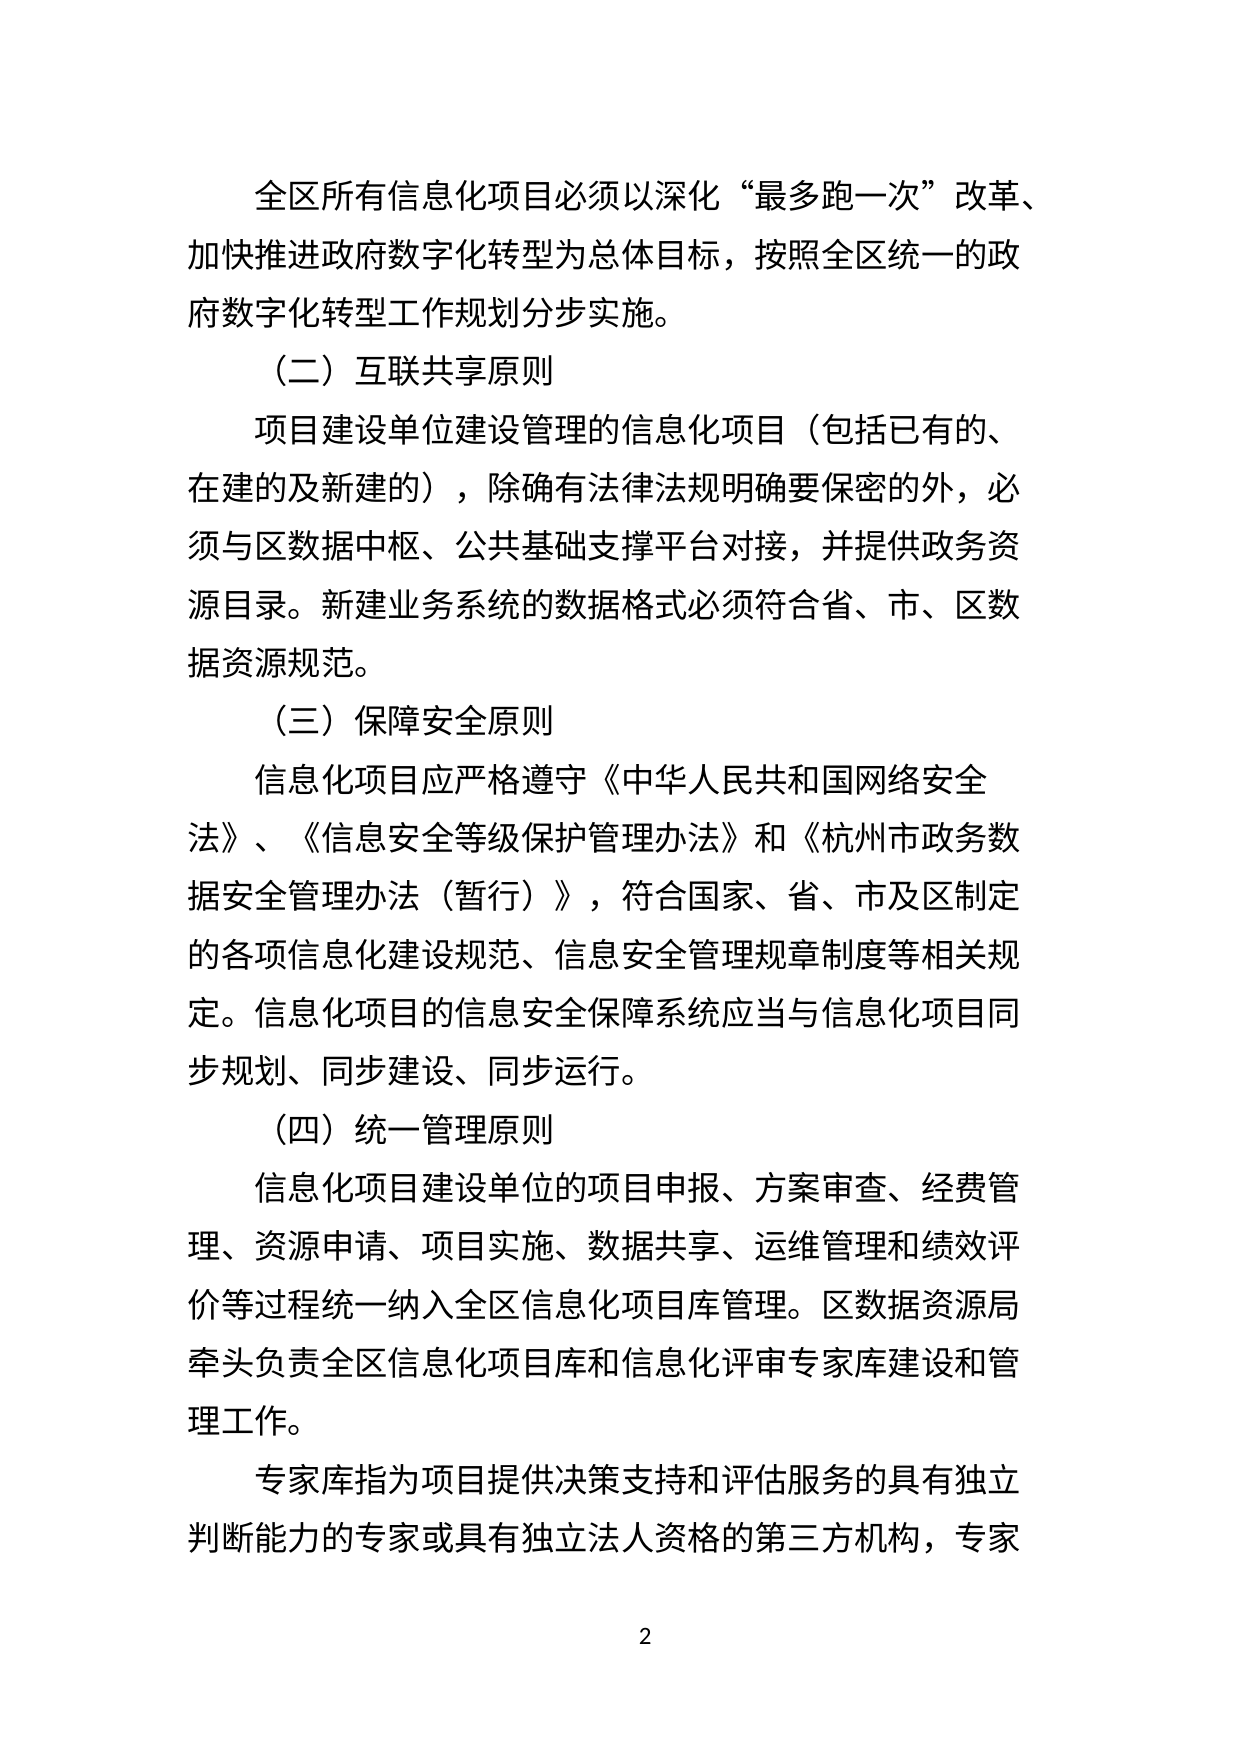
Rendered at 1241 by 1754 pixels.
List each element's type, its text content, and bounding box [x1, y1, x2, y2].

text （四）统一管理原则 [187, 1095, 1053, 1154]
text （二）互联共享原则 [187, 337, 1053, 395]
text 信息化项目建设单位的项目申报、方案审查、经费管理、资源申请、项目实施、数据共享、运维管理和绩效评价等过程统一纳入全区信息化项目库管理。区数据资源局牵头负责全区信息化项目库和信息化评审专家库建设和管理工作。 [187, 1154, 1053, 1445]
text 全区所有信息化项目必须以深化“最多跑一次”改革、加快推进政府数字化转型为总体目标，按照全区统一的政府数字化转型工作规划分步实施。 [187, 162, 1053, 337]
text （三）保障安全原则 [187, 687, 1053, 745]
text 信息化项目应严格遵守《中华人民共和国网络安全法》、《信息安全等级保护管理办法》和《杭州市政务数据安全管理办法（暂行）》，符合国家、省、市及区制定的各项信息化建设规范、信息安全管理规章制度等相关规定。信息化项目的信息安全保障系统应当与信息化项目同步规划、同步建设、同步运行。 [187, 745, 1053, 1095]
text 项目建设单位建设管理的信息化项目（包括已有的、在建的及新建的），除确有法律法规明确要保密的外，必须与区数据中枢、公共基础支撑平台对接，并提供政务资源目录。新建业务系统的数据格式必须符合省、市、区数据资源规范。 [187, 395, 1053, 687]
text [187, 1445, 1053, 1562]
